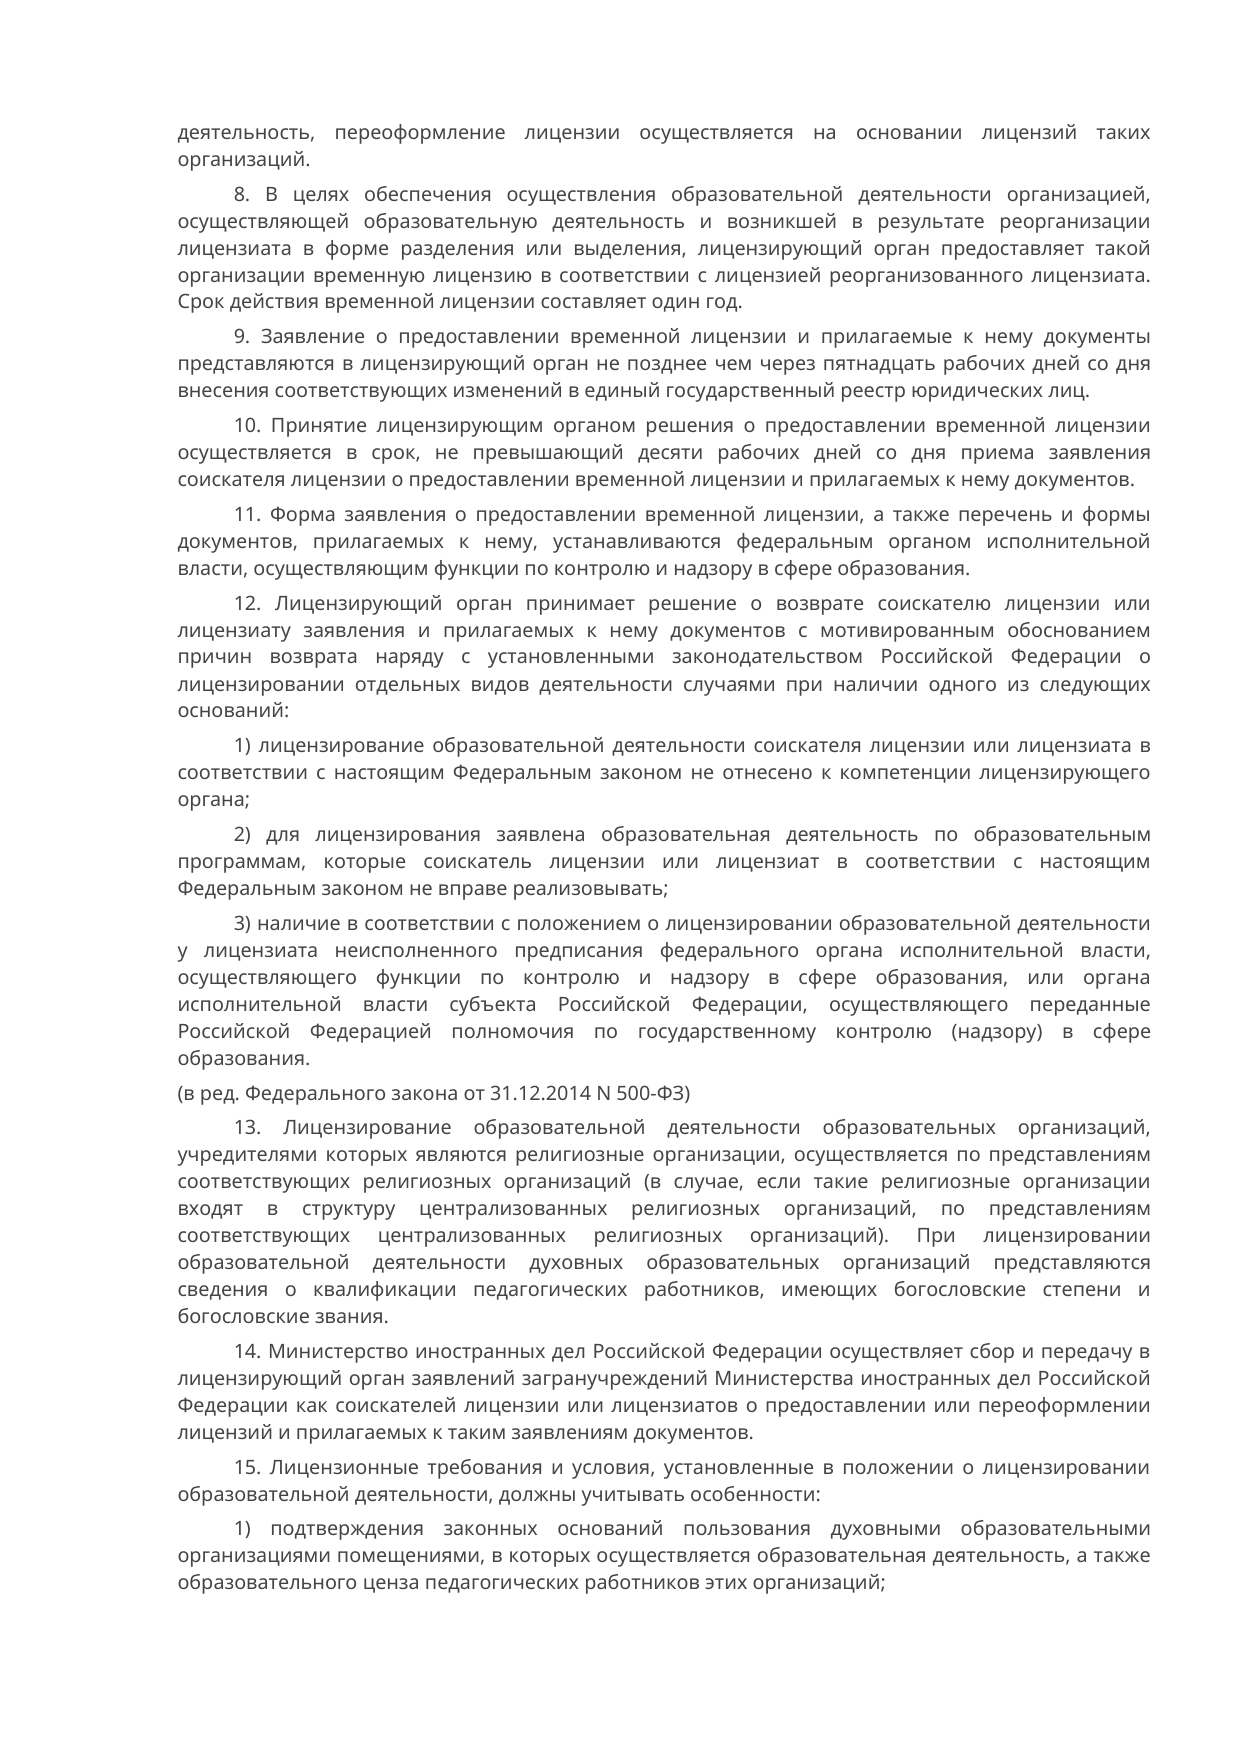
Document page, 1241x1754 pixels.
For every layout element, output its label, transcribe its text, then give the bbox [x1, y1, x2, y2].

text 1) лицензирование образовательной деятельности соискателя лицензии или лицензиата в соответствии с настоящим Федеральным законом не отнесено к компетенции лицензирующего органа; [177, 732, 1152, 812]
text 8. В целях обеспечения осуществления образовательной деятельности организацией, осуществляющей образовательную деятельность и возникшей в результате реорганизации лицензиата в форме разделения или выделения, лицензирующий орган предоставляет такой организации временную лицензию в соответствии с лицензией реорганизованного лицензиата. Срок действия временной лицензии составляет один год. [177, 180, 1152, 315]
text 15. Лицензионные требования и условия, установленные в положении о лицензировании образовательной деятельности, должны учитывать особенности: [177, 1453, 1152, 1507]
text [177, 118, 1152, 172]
text 12. Лицензирующий орган принимает решение о возврате соискателю лицензии или лицензиату заявления и прилагаемых к нему документов с мотивированным обоснованием причин возврата наряду с установленными законодательством Российской Федерации о лицензировании отдельных видов деятельности случаями при наличии одного из следующих оснований: [177, 589, 1152, 724]
text 3) наличие в соответствии с положением о лицензировании образовательной деятельности у лицензиата неисполненного предписания федерального органа исполнительной власти, осуществляющего функции по контролю и надзору в сфере образования, или органа исполнительной власти субъекта Российской Федерации, осуществляющего переданные Российской Федерацией полномочия по государственному контролю (надзору) в сфере образования. [177, 909, 1152, 1071]
text 9. Заявление о предоставлении временной лицензии и прилагаемые к нему документы представляются в лицензирующий орган не позднее чем через пятнадцать рабочих дней со дня внесения соответствующих изменений в единый государственный реестр юридических лиц. [177, 323, 1152, 403]
text (в ред. Федерального закона от 31.12.2014 N 500-ФЗ) [177, 1079, 1152, 1106]
text 1) подтверждения законных оснований пользования духовными образовательными организациями помещениями, в которых осуществляется образовательная деятельность, а также образовательного ценза педагогических работников этих организаций; [177, 1515, 1152, 1596]
text 11. Форма заявления о предоставлении временной лицензии, а также перечень и формы документов, прилагаемых к нему, устанавливаются федеральным органом исполнительной власти, осуществляющим функции по контролю и надзору в сфере образования. [177, 500, 1152, 581]
text 10. Принятие лицензирующим органом решения о предоставлении временной лицензии осуществляется в срок, не превышающий десяти рабочих дней со дня приема заявления соискателя лицензии о предоставлении временной лицензии и прилагаемых к нему документов. [177, 411, 1152, 492]
text 2) для лицензирования заявлена образовательная деятельность по образовательным программам, которые соискатель лицензии или лицензиат в соответствии с настоящим Федеральным законом не вправе реализовывать; [177, 820, 1152, 901]
text 13. Лицензирование образовательной деятельности образовательных организаций, учредителями которых являются религиозные организации, осуществляется по представлениям соответствующих религиозных организаций (в случае, если такие религиозные организации входят в структуру централизованных религиозных организаций, по представлениям соответствующих централизованных религиозных организаций). При лицензировании образовательной деятельности духовных образовательных организаций представляются сведения о квалификации педагогических работников, имеющих богословские степени и богословские звания. [177, 1113, 1152, 1329]
text 14. Министерство иностранных дел Российской Федерации осуществляет сбор и передачу в лицензирующий орган заявлений загранучреждений Министерства иностранных дел Российской Федерации как соискателей лицензии или лицензиатов о предоставлении или переоформлении лицензий и прилагаемых к таким заявлениям документов. [177, 1337, 1152, 1445]
